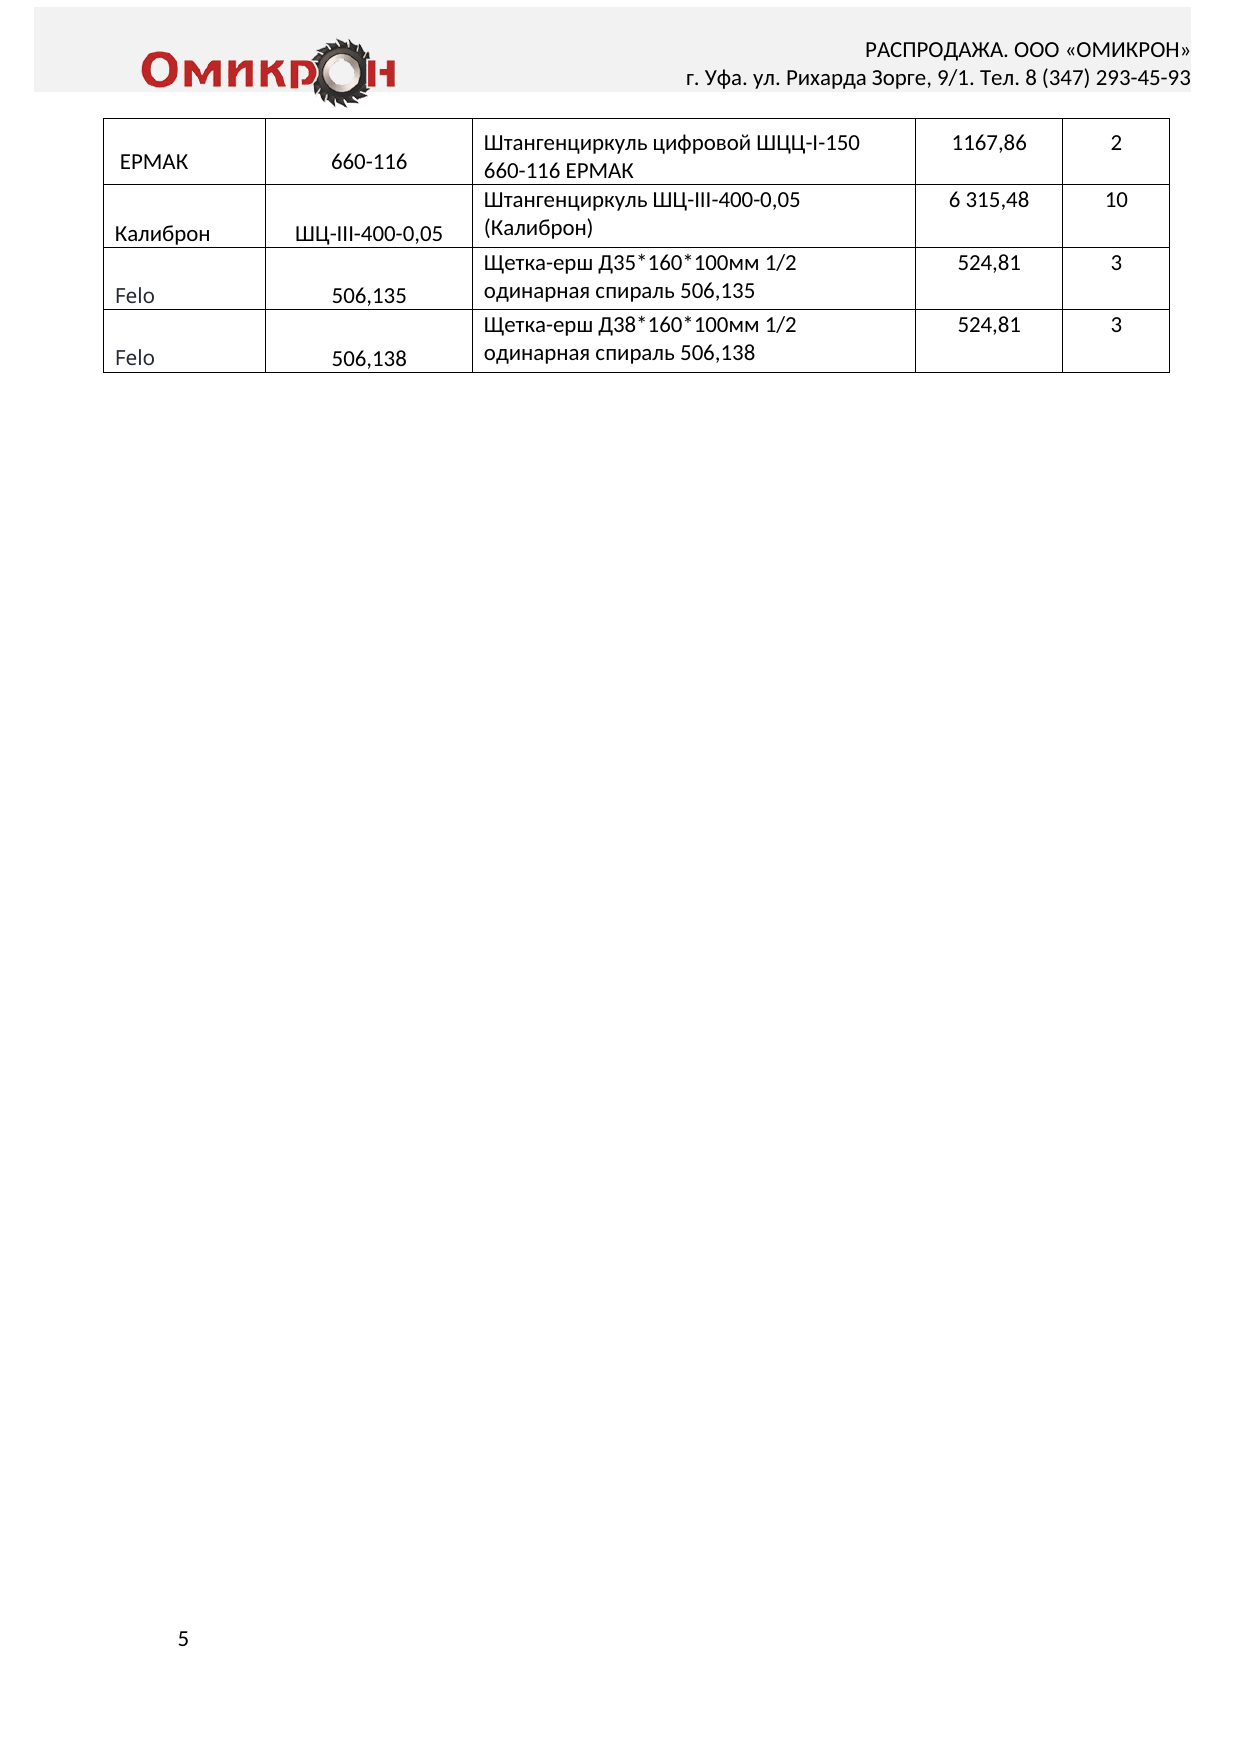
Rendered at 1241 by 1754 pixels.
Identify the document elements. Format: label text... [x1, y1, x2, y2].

table_cell Щетка-ерш Д38*160*100мм 1/2 одинарная спираль 506,138 [473, 310, 915, 372]
table_cell 506,135 [266, 248, 472, 309]
table_cell 660-116 [266, 119, 472, 184]
table_cell 2 [1063, 119, 1169, 184]
table_cell 524,81 [916, 310, 1062, 372]
table_cell 3 [1063, 310, 1169, 372]
table_cell 524,81 [916, 248, 1062, 309]
table_cell Штангенциркуль ШЦ-III-400-0,05 (Калиброн) [473, 185, 915, 247]
table_cell Felo [104, 248, 265, 309]
table_cell Штангенциркуль цифровой ШЦЦ-I-150 660-116 ЕРМАК [473, 119, 915, 184]
table_cell Калиброн [104, 185, 265, 247]
table_cell Щетка-ерш Д35*160*100мм 1/2 одинарная спираль 506,135 [473, 248, 915, 309]
table_cell 6 315,48 [916, 185, 1062, 247]
table_cell 10 [1063, 185, 1169, 247]
table_cell 3 [1063, 248, 1169, 309]
table_cell 506,138 [266, 310, 472, 372]
table_cell Felo [104, 310, 265, 372]
picture [140, 37, 396, 108]
table_cell ЕРМАК [104, 119, 265, 184]
table_cell ШЦ-III-400-0,05 [266, 185, 472, 247]
table_cell 1167,86 [916, 119, 1062, 184]
